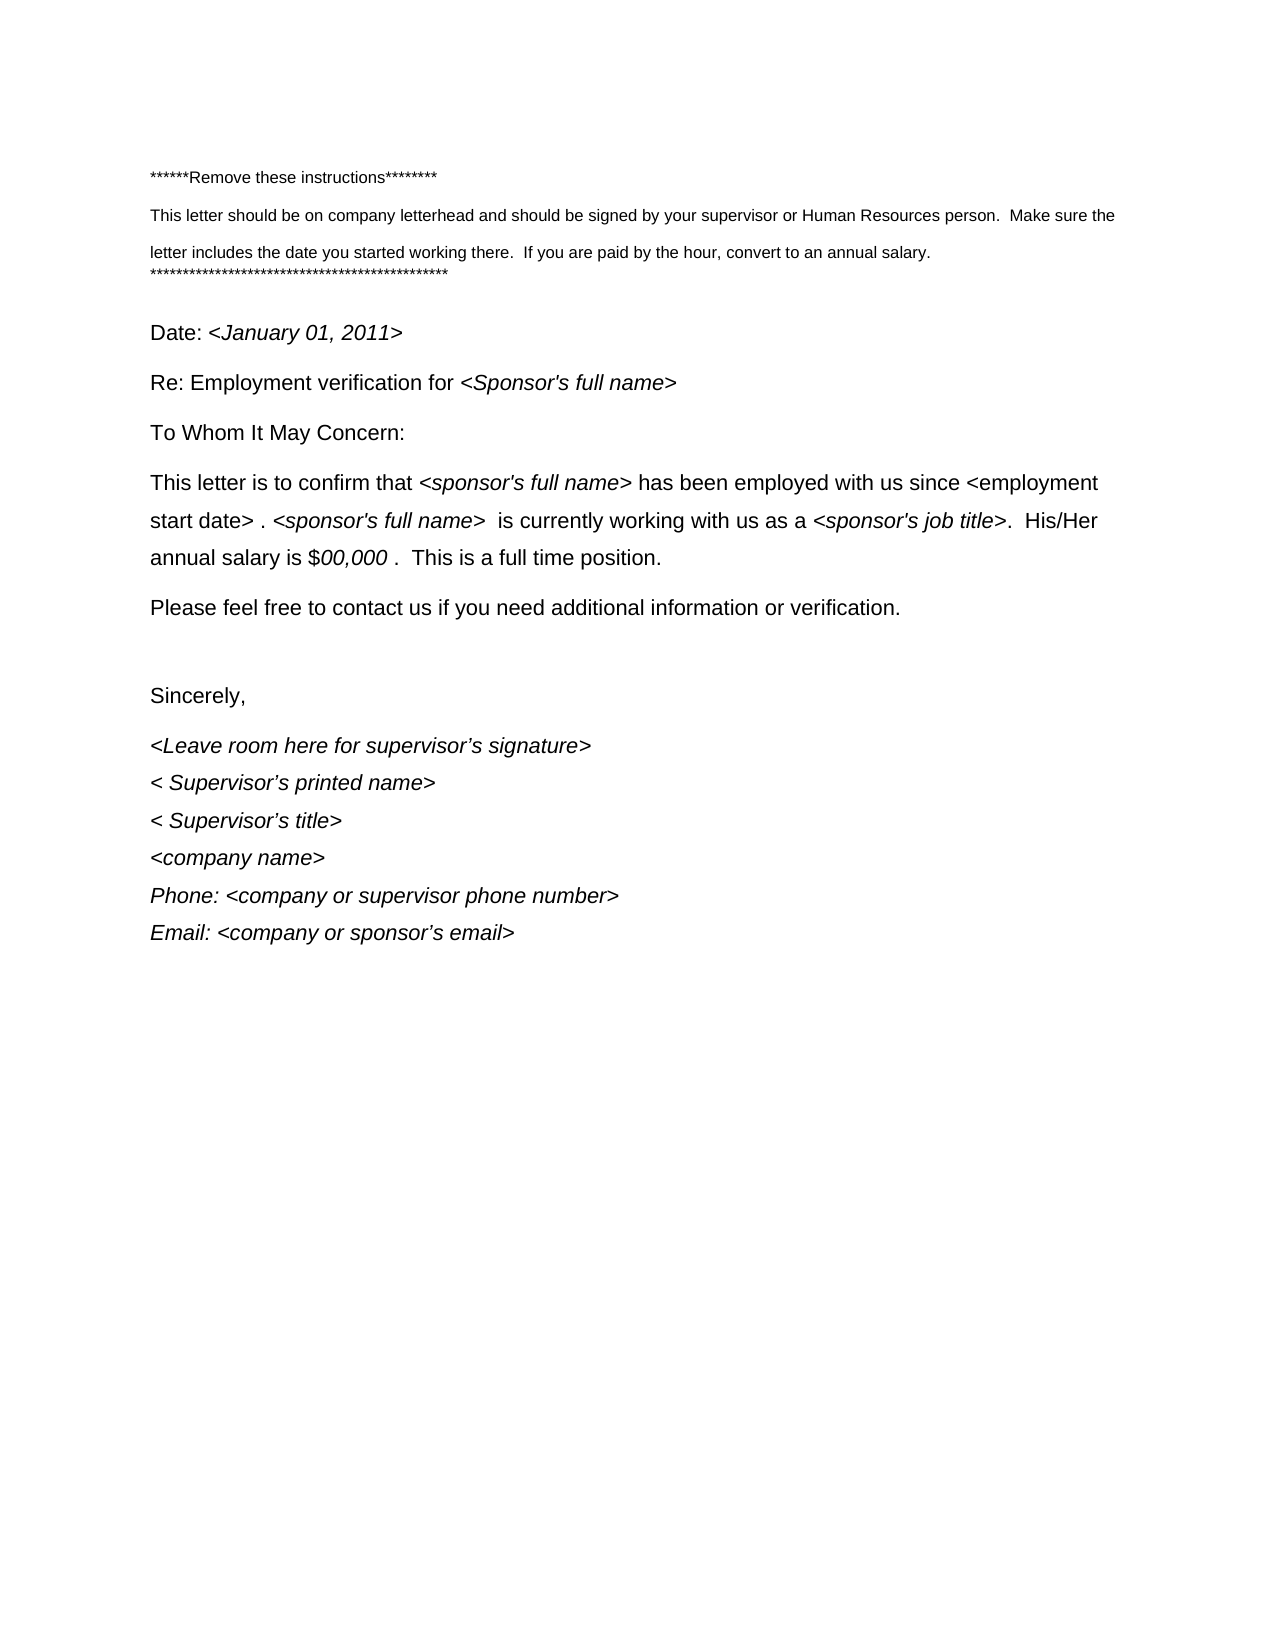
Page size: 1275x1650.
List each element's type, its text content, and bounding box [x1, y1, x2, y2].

text ********************************************** [150, 265, 1125, 284]
text Date: <January 01, 2011> [150, 308, 1125, 345]
text This letter is to confirm that <sponsor's full name> has been employed with us since <employment start date> . <sponsor's full name> is currently working with us as a <sponsor's job title>. His/Her annual salary is $00,000 . This is a full time position. [150, 458, 1125, 570]
text Sincerely, [150, 633, 1125, 708]
text ******Remove these instructions******** This letter should be on company letterhead and should be signed by your supervisor or Human Resources person. Make sure the letter includes the date you started working there. If you are paid by the hour, convert to an annual salary. [150, 150, 1125, 262]
text To Whom It May Concern: [150, 408, 1125, 445]
text <Leave room here for supervisor’s signature> < Supervisor’s printed name> < Supervisor’s title> <company name> Phone: <company or supervisor phone number> Email: <company or sponsor’s email> [150, 720, 1125, 945]
text Please feel free to contact us if you need additional information or verification. [150, 583, 1125, 620]
text Re: Employment verification for <Sponsor's full name> [150, 358, 1125, 395]
